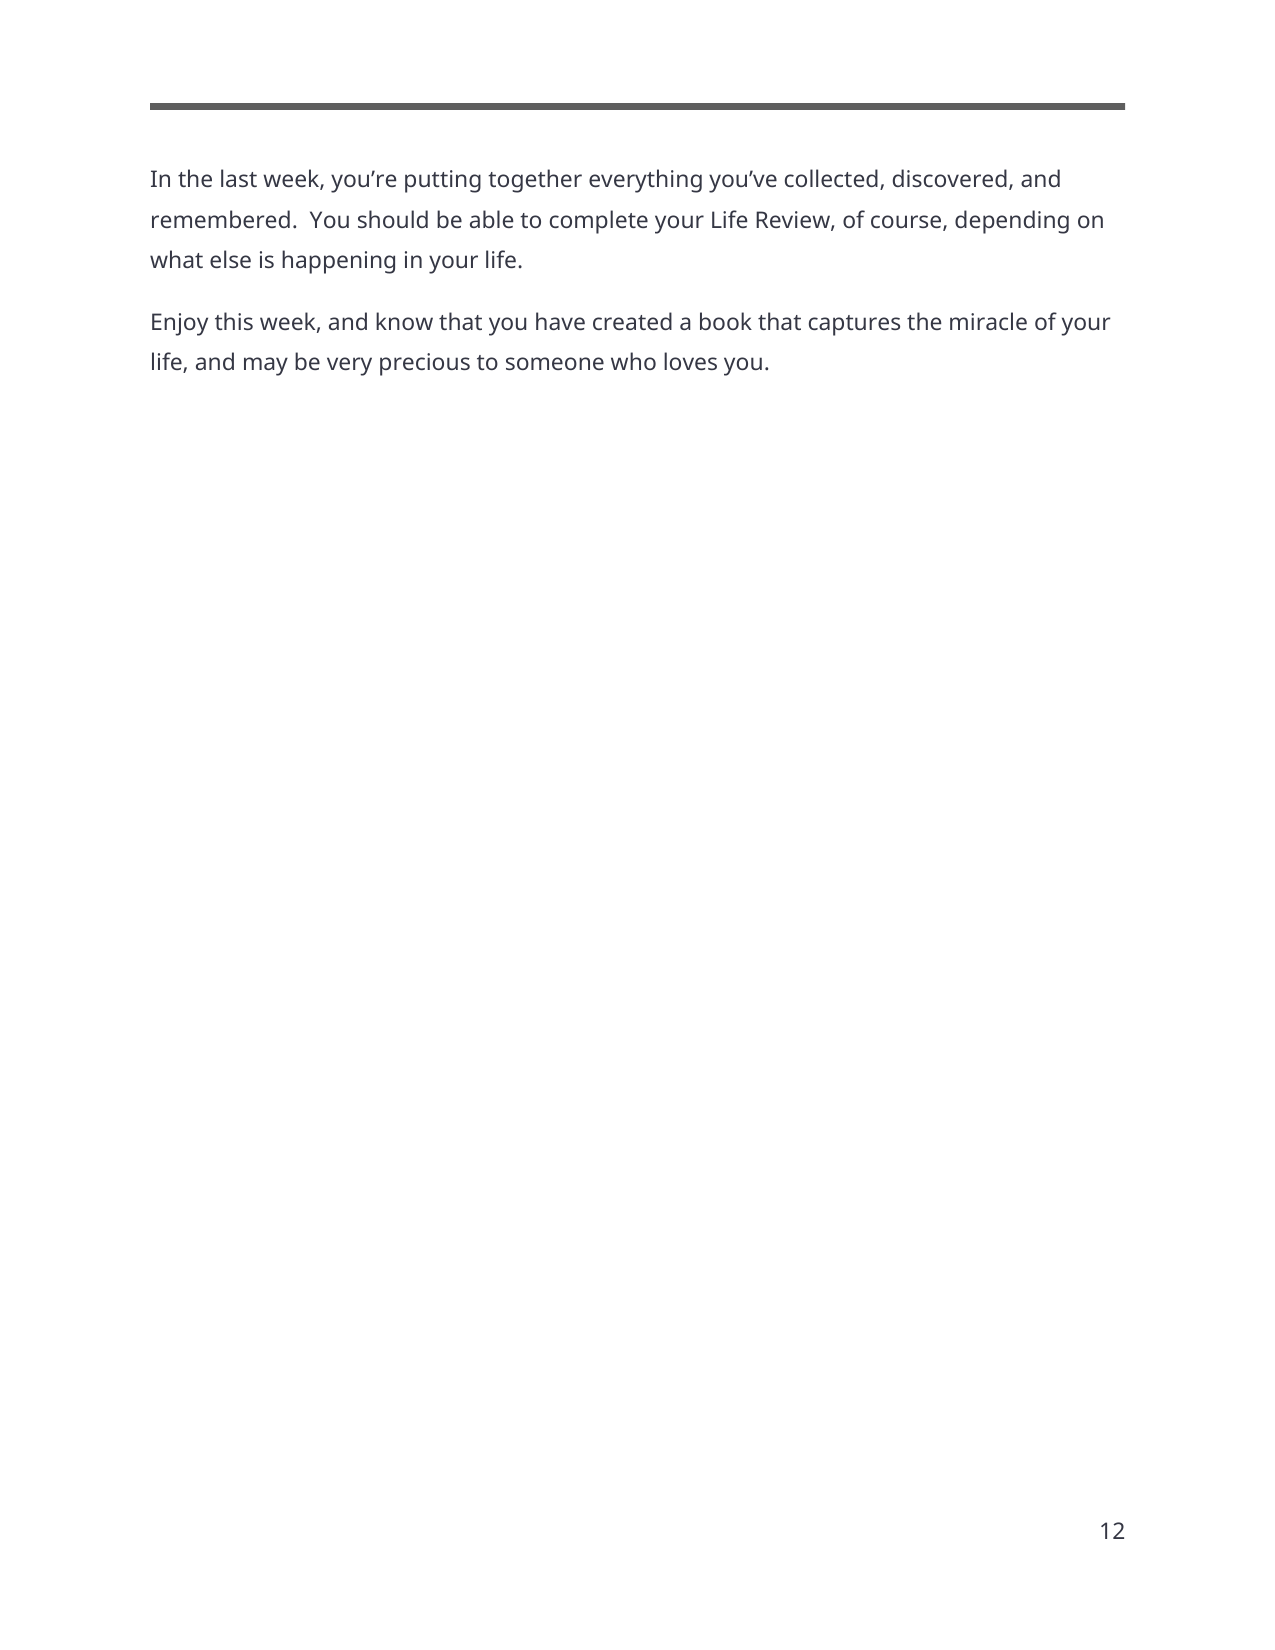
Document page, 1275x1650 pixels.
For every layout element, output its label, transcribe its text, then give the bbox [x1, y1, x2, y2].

text In the last week, you’re putting together everything you’ve collected, discovered, and remembered. You should be able to complete your Life Review, of course, depending on what else is happening in your life. [150, 163, 1125, 276]
text Enjoy this week, and know that you have created a book that captures the miracle of your life, and may be very precious to someone who loves you. [150, 306, 1125, 378]
picture [150, 103, 1125, 110]
